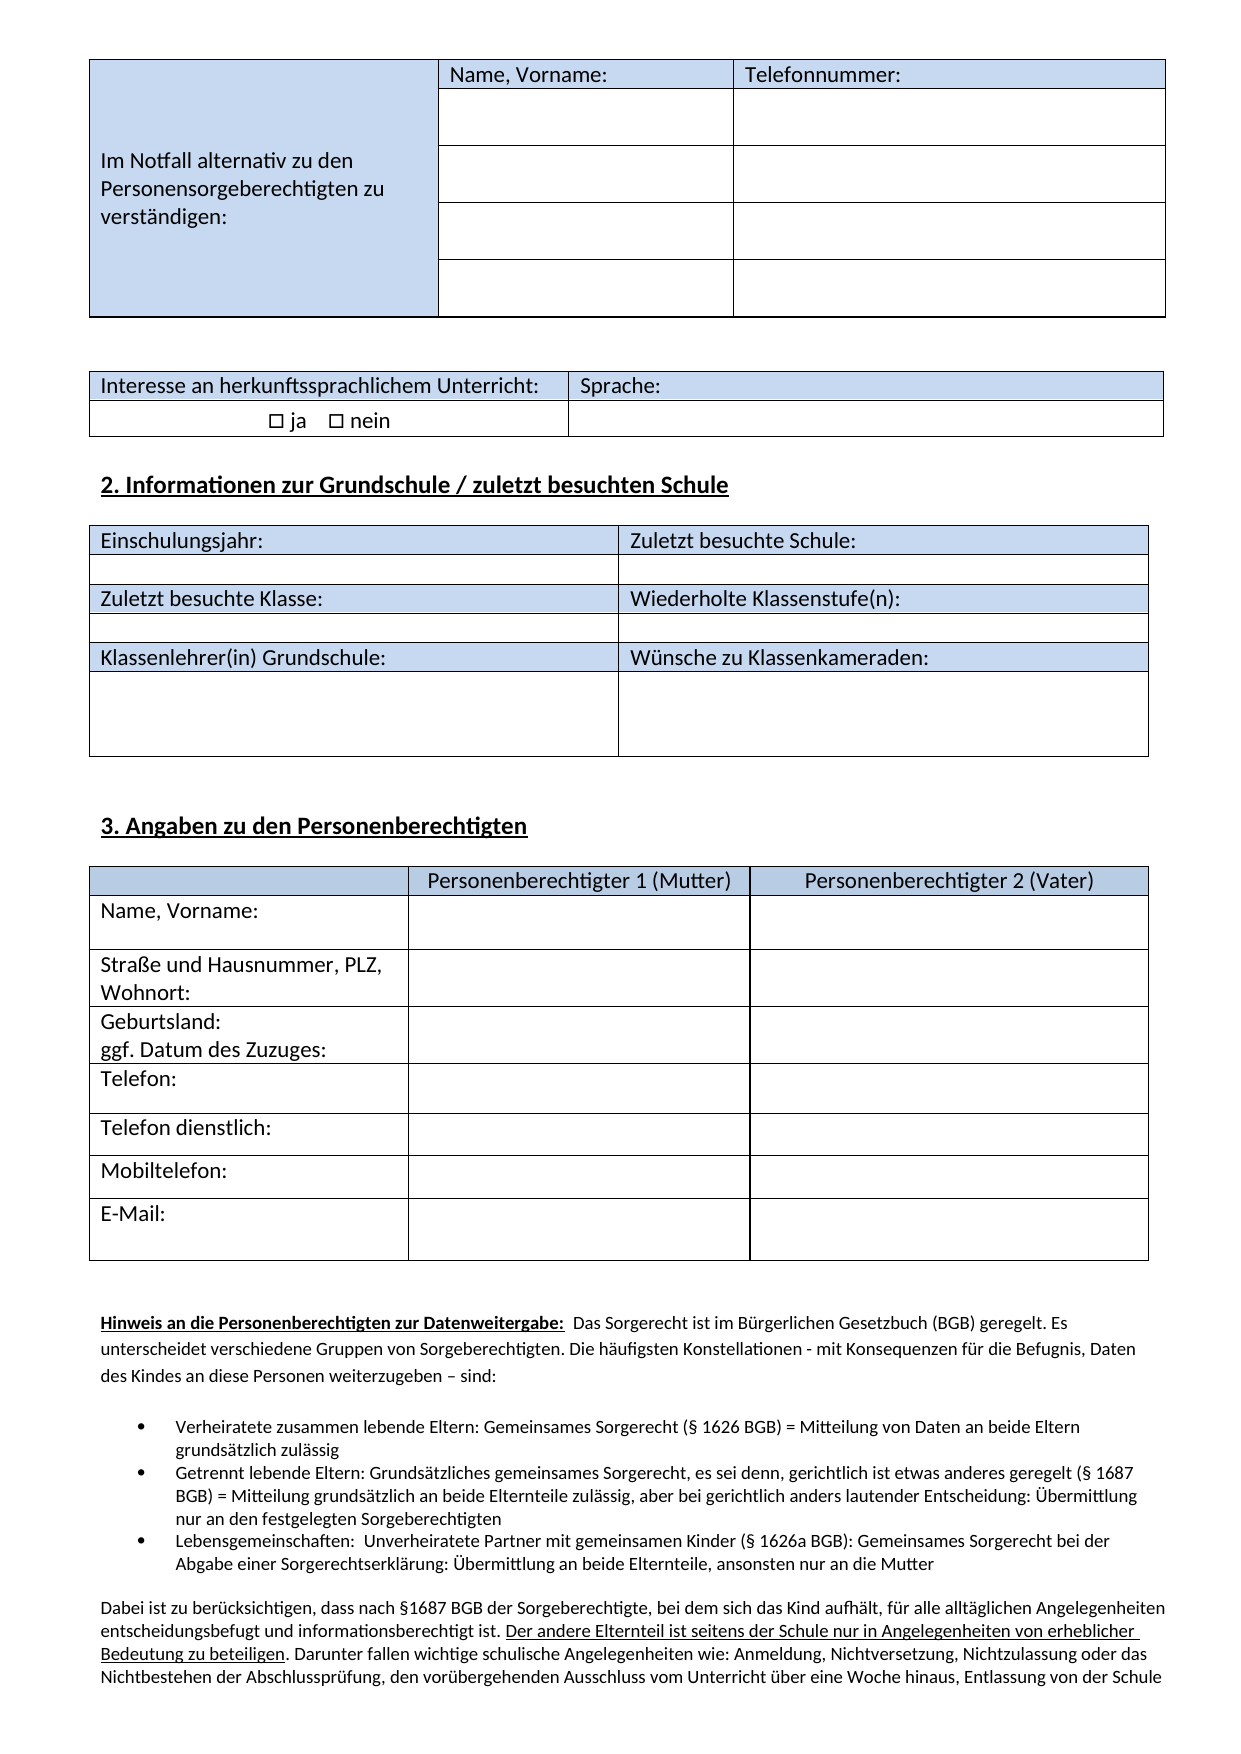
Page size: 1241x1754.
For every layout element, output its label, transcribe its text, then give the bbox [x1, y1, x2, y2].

table_cell [439, 203, 733, 259]
table_cell Wiederholte Klassenstufe(n): [619, 585, 1148, 612]
table_cell [734, 203, 1165, 259]
table_cell Geburtsland: ggf. Datum des Zuzuges: [90, 1007, 408, 1063]
list Verheiratete zusammen lebende Eltern: Gemeinsames Sorgerecht (§ 1626 BGB) = Mitteilung von Daten an beide Eltern grundsätzlich zulässig [138, 1415, 1167, 1461]
text Hinweis an die Personenberechtigten zur Datenweitergabe: Das Sorgerecht ist im Bürgerlichen Gesetzbuch (BGB) geregelt. Es unterscheidet verschiedene Gruppen von Sorgeberechtigten. Die häufigsten Konstellationen - mit Konsequenzen für die Befugnis, Daten des Kindes an diese Personen weiterzugeben – sind: [100, 1311, 1167, 1387]
table_header [90, 867, 408, 895]
table_header Einschulungsjahr: [90, 526, 618, 554]
table_cell [90, 614, 618, 642]
table_header Personenberechtigter 2 (Vater) [751, 867, 1148, 895]
table_cell [569, 401, 1163, 436]
table_header Interesse an herkunftssprachlichem Unterricht: [90, 372, 568, 399]
table_cell [751, 1064, 1148, 1112]
table_header Zuletzt besuchte Schule: [619, 526, 1148, 554]
table_cell □ ja □ nein [90, 401, 568, 436]
text 3. Angaben zu den Personenberechtigten [100, 810, 1167, 840]
table_cell Im Notfall alternativ zu den Personensorgeberechtigten zu verständigen: [90, 60, 438, 316]
list Getrennt lebende Eltern: Grundsätzliches gemeinsames Sorgerecht, es sei denn, gerichtlich ist etwas anderes geregelt (§ 1687 BGB) = Mitteilung grundsätzlich an beide Elternteile zulässig, aber bei gerichtlich anders lautender Entscheidung: Übermittlung nur an den festgelegten Sorgeberechtigten [138, 1461, 1167, 1530]
table_cell [734, 260, 1165, 316]
table_cell [90, 672, 618, 756]
table_cell [751, 896, 1148, 949]
table_cell [751, 1007, 1148, 1063]
table_cell [409, 1156, 749, 1198]
table_cell Name, Vorname: [90, 896, 408, 949]
table_cell [409, 896, 749, 949]
table_cell E-Mail: [90, 1199, 408, 1260]
table_cell [409, 1064, 749, 1112]
table_cell [751, 950, 1148, 1006]
table_cell Telefon dienstlich: [90, 1114, 408, 1155]
table_cell [619, 614, 1148, 642]
table_cell [734, 146, 1165, 202]
table_cell Name, Vorname: [439, 60, 733, 88]
table_cell [439, 146, 733, 202]
table_cell Zuletzt besuchte Klasse: [90, 585, 618, 612]
table_cell [409, 950, 749, 1006]
table_cell [439, 260, 733, 316]
table_cell [439, 89, 733, 145]
text 2. Informationen zur Grundschule / zuletzt besuchten Schule [100, 469, 1167, 500]
table_cell [751, 1199, 1148, 1260]
table_cell [751, 1114, 1148, 1155]
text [100, 1596, 1167, 1688]
table_cell [619, 555, 1148, 583]
table_cell Mobiltelefon: [90, 1156, 408, 1198]
table_cell [90, 555, 618, 583]
table_cell [734, 89, 1165, 145]
table_cell Wünsche zu Klassenkameraden: [619, 643, 1148, 671]
table_cell [619, 672, 1148, 756]
table_cell [409, 1007, 749, 1063]
table_header Personenberechtigter 1 (Mutter) [409, 867, 749, 895]
table_cell [751, 1156, 1148, 1198]
table_cell Telefon: [90, 1064, 408, 1112]
table_cell Klassenlehrer(in) Grundschule: [90, 643, 618, 671]
table_cell Telefonnummer: [734, 60, 1165, 88]
table_header Sprache: [569, 372, 1163, 399]
table_cell [409, 1114, 749, 1155]
table_cell [409, 1199, 749, 1260]
list Lebensgemeinschaften: Unverheiratete Partner mit gemeinsamen Kinder (§ 1626a BGB): Gemeinsames Sorgerecht bei der Abgabe einer Sorgerechtserklärung: Übermittlung an beide Elternteile, ansonsten nur an die Mutter [138, 1530, 1167, 1576]
table_cell Straße und Hausnummer, PLZ, Wohnort: [90, 950, 408, 1006]
